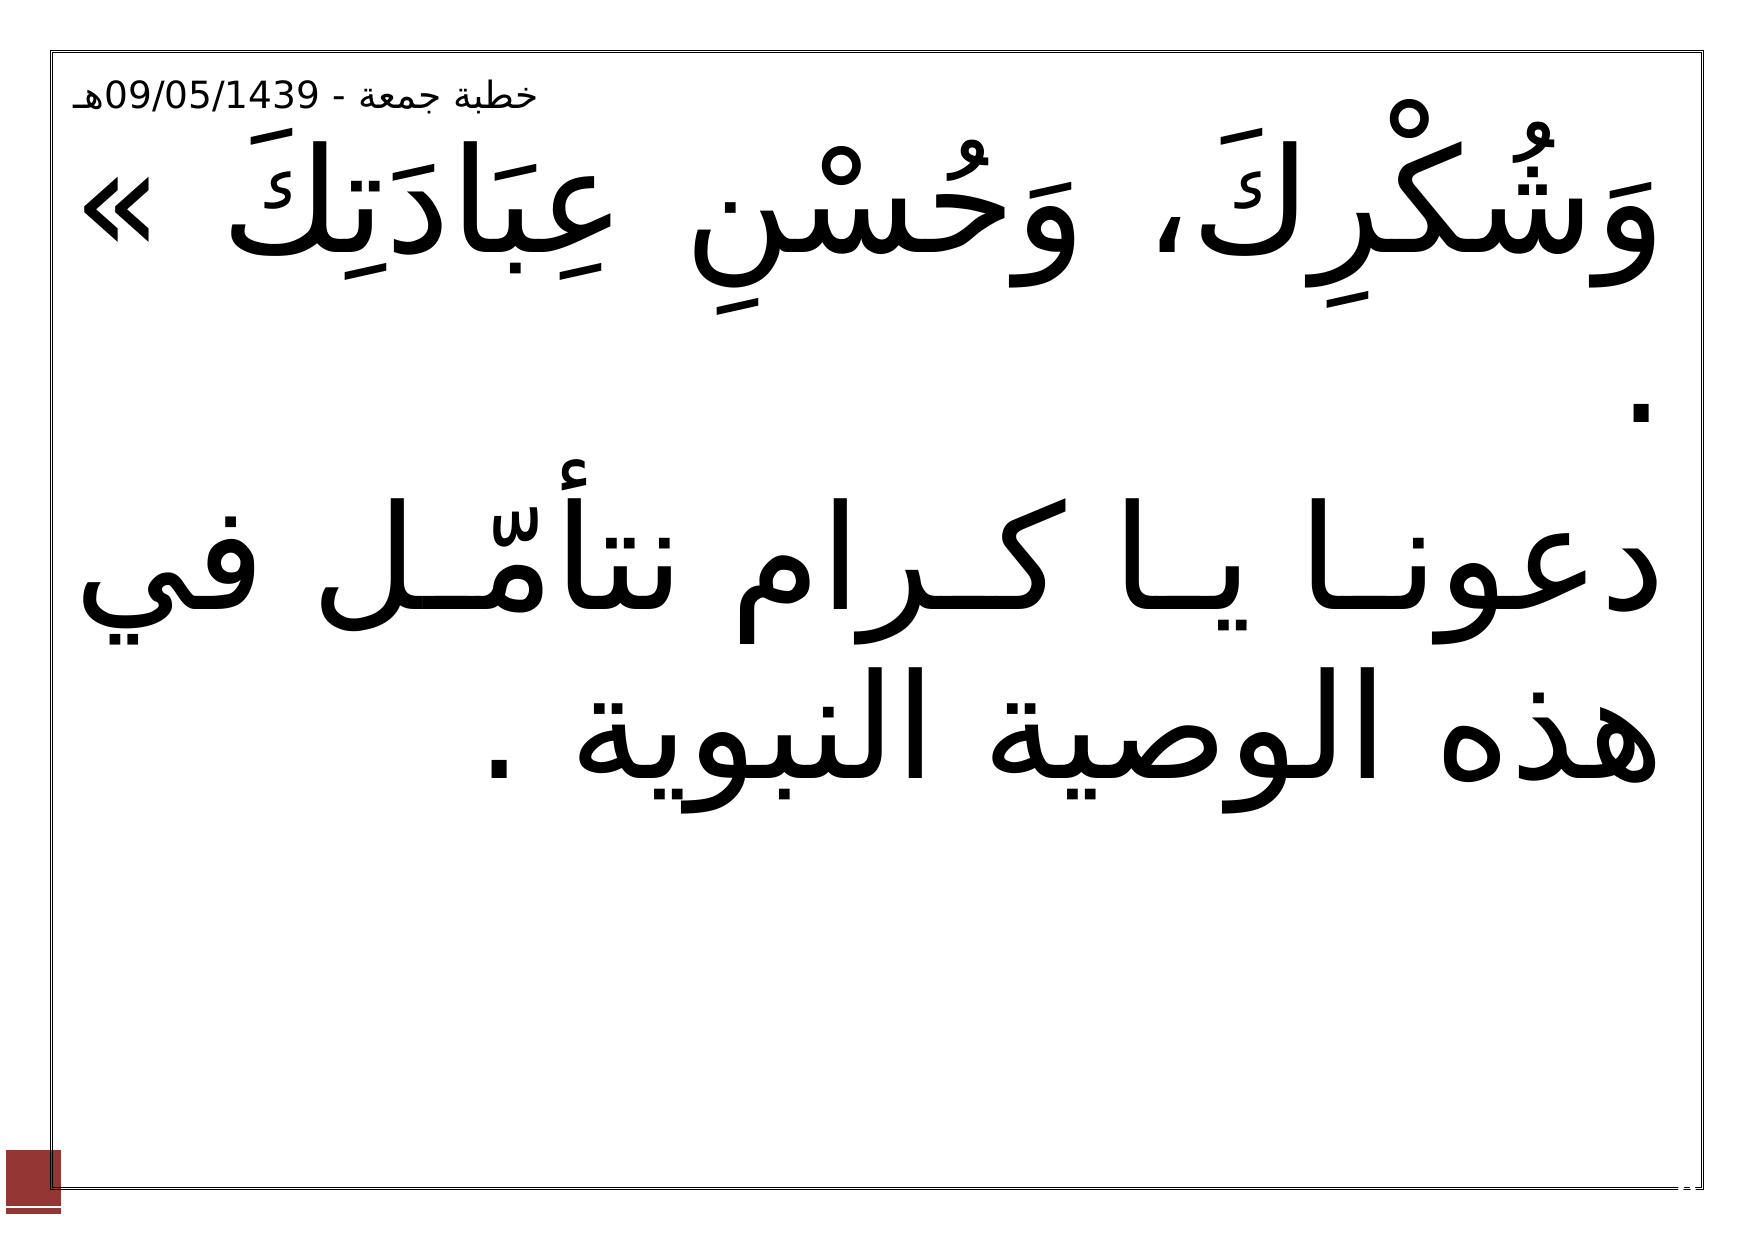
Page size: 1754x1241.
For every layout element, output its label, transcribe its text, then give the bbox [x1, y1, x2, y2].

text دعونا يا كرام نتأمّل في هذه الوصية النبوية . [74, 474, 1665, 813]
text ثم يعقب الحبّ بوصيّةٍ عظيمةٍ : « فلَا تَدَعَنَّ أن تَقُولُ فِي دُبُرِ كُلِّ صَلَاةٍ: اللَّهُمَّ أَعِنِّي عَلَى ذِكْرِكَ، وَشُكْرِكَ، وَحُسْنِ عِبَادَتِكَ » . [74, 117, 1665, 457]
